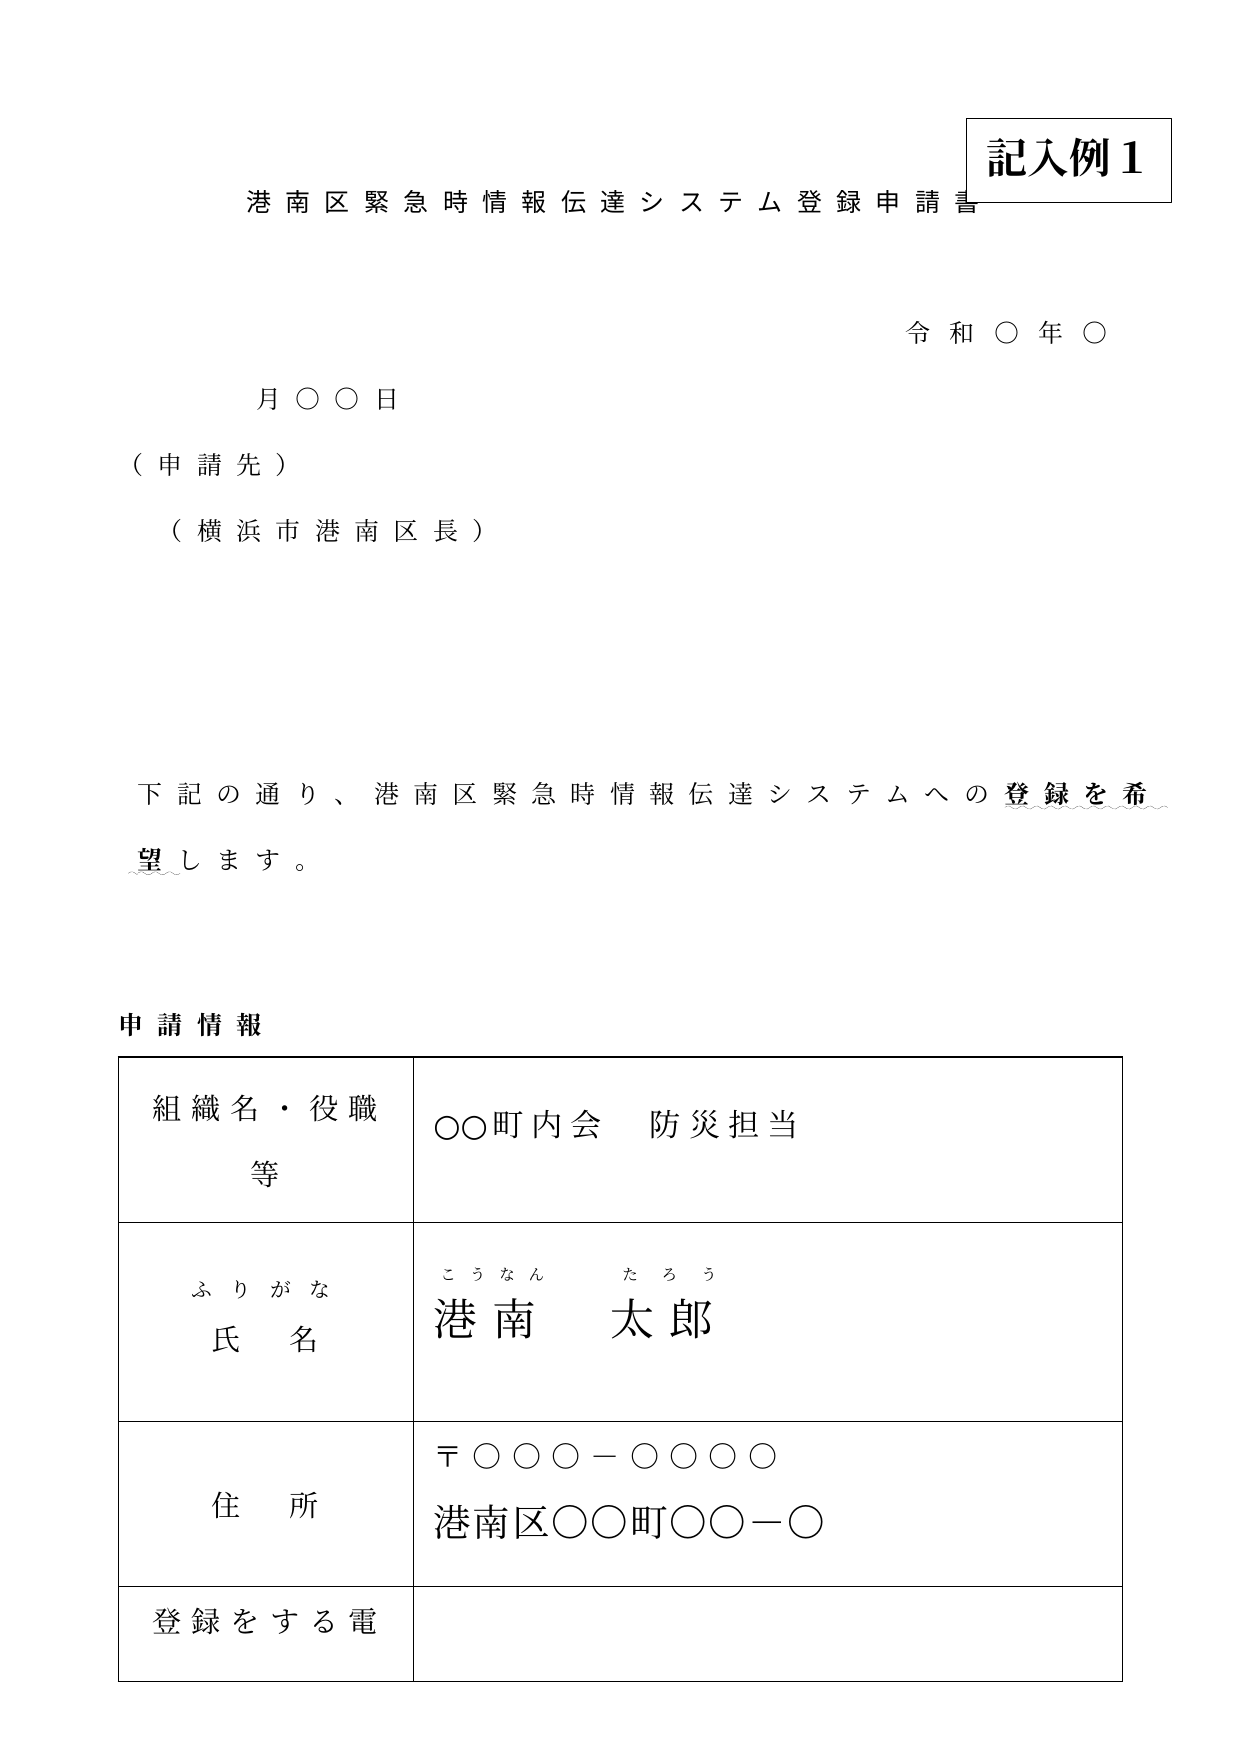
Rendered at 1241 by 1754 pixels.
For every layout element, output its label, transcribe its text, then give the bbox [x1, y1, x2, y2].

text 令和○年○月○○日 [248, 299, 1122, 431]
table_cell 住 所 [119, 1422, 413, 1586]
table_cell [414, 1587, 1122, 1681]
table_cell 登録をする電話番号 （希望者のみ記入） [119, 1587, 413, 1681]
table_cell 〒○○○－○○○○ 港南区〇〇町〇〇－〇 [414, 1422, 1122, 1586]
text （申請先） [118, 431, 1122, 497]
table_cell [414, 1223, 1122, 1421]
text （横浜市港南区長） [118, 497, 1122, 563]
text 下記の通り、港南区緊急時情報伝達システムへの登録を希望します。 [128, 760, 1162, 892]
text 申請情報 [118, 991, 1162, 1056]
text 港南区緊急時情報伝達システム登録申請書 [118, 168, 1122, 233]
table_header 組織名・役職等 [119, 1058, 413, 1222]
table_header ○○町内会 防災担当 [414, 1058, 1122, 1222]
table_cell ふりがな 氏 名 [119, 1223, 413, 1421]
